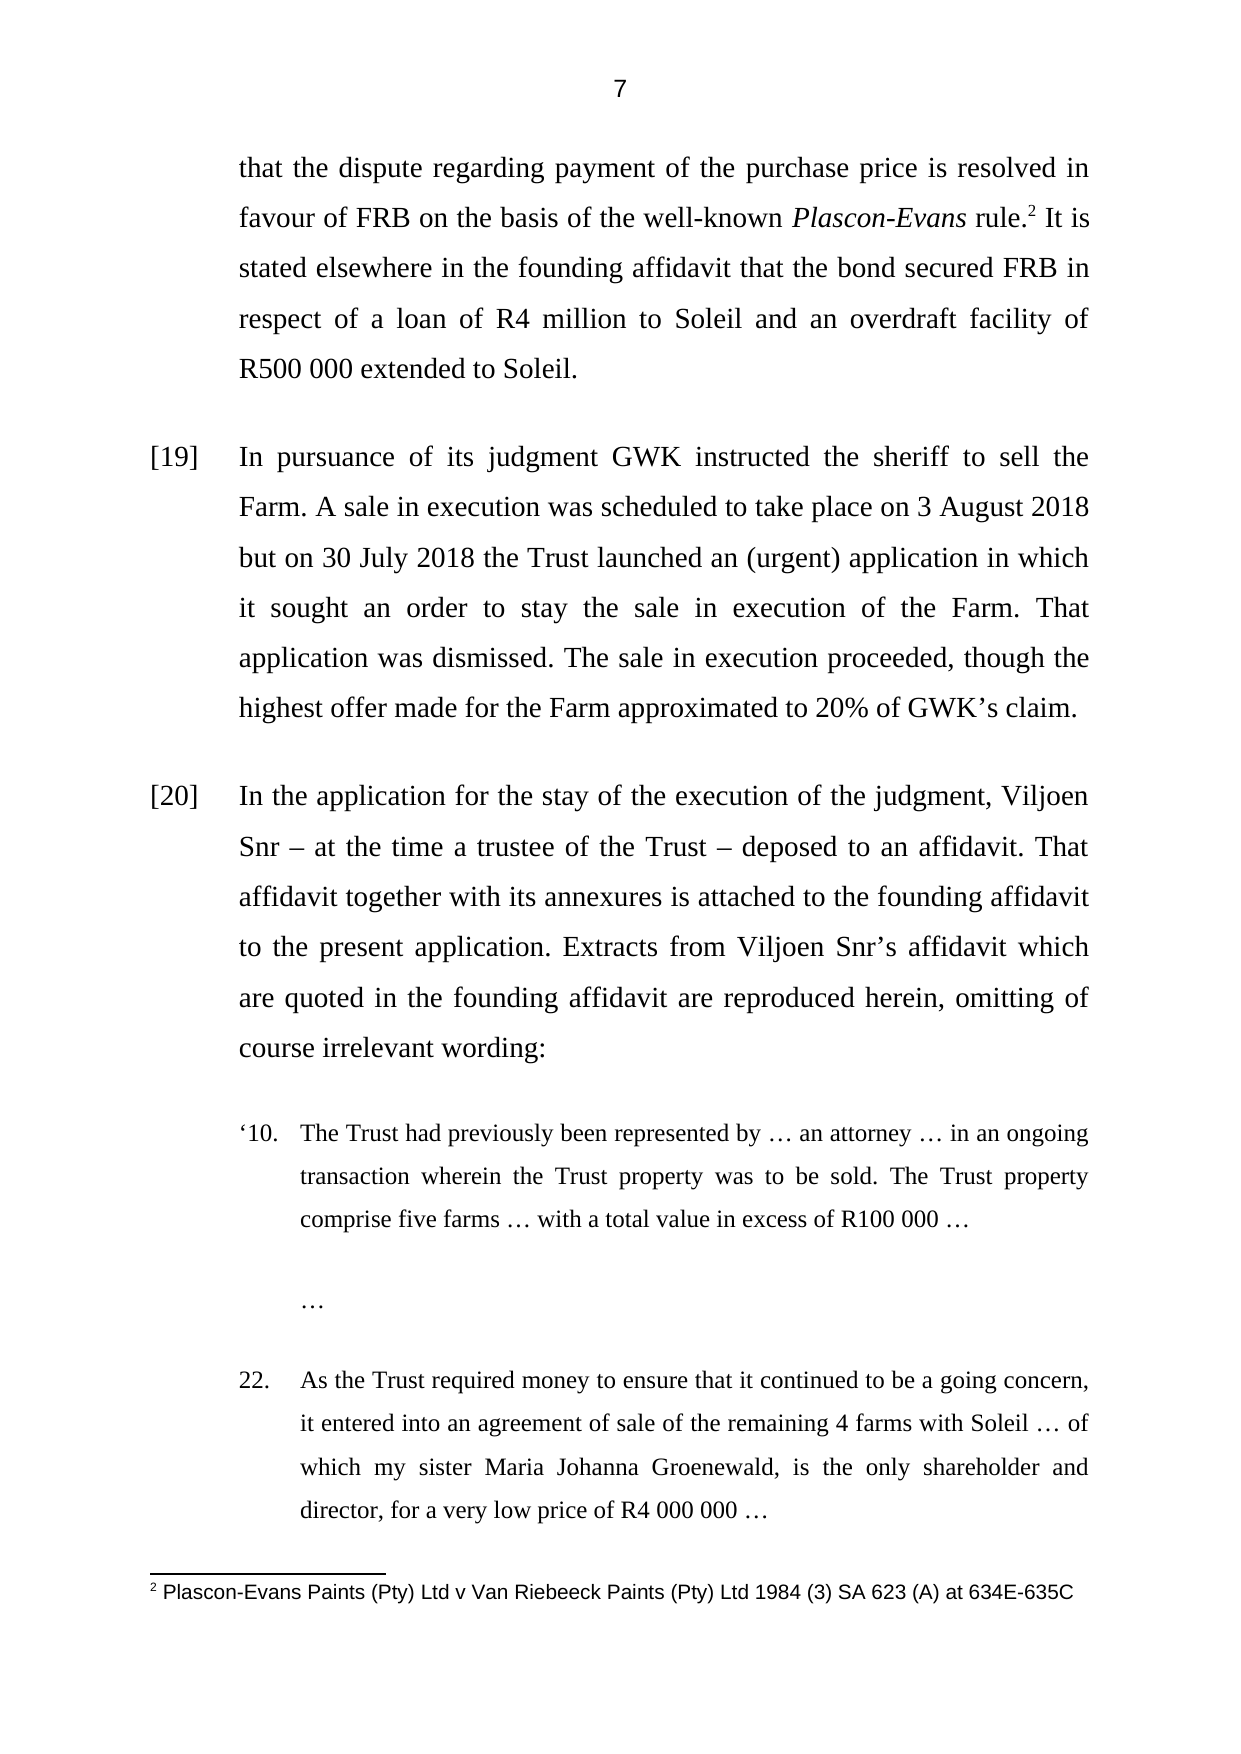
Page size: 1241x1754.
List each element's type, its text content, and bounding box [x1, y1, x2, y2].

list [20] In the application for the stay of the execution of the judgment, Viljoen Snr – at the time a trustee of the Trust – deposed to an affidavit. That affidavit together with its annexures is attached to the founding affidavit to the present application. Extracts from Viljoen Snr’s affidavit which are quoted in the founding affidavit are reproduced herein, omitting of course irrelevant wording: [150, 778, 1090, 1063]
list ‘10. The Trust had previously been represented by … an attorney … in an ongoing transaction wherein the Trust property was to be sold. The Trust property comprise five farms … with a total value in excess of R100 000 … [239, 1118, 1090, 1233]
list [19] In pursuance of its judgment GWK instructed the sheriff to sell the Farm. A sale in execution was scheduled to take place on 3 August 2018 but on 30 July 2018 the Trust launched an (urgent) application in which it sought an order to stay the sale in execution of the Farm. That application was dismissed. The sale in execution proceeded, though the highest offer made for the Farm approximated to 20% of GWK’s claim. [150, 439, 1090, 724]
list … [239, 1285, 1090, 1313]
list 22. As the Trust required money to ensure that it continued to be a going concern, it entered into an agreement of sale of the remaining 4 farms with Soleil … of which my sister Maria Johanna Groenewald, is the only shareholder and director, for a very low price of R4 000 000 … [239, 1365, 1090, 1523]
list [150, 150, 1090, 385]
